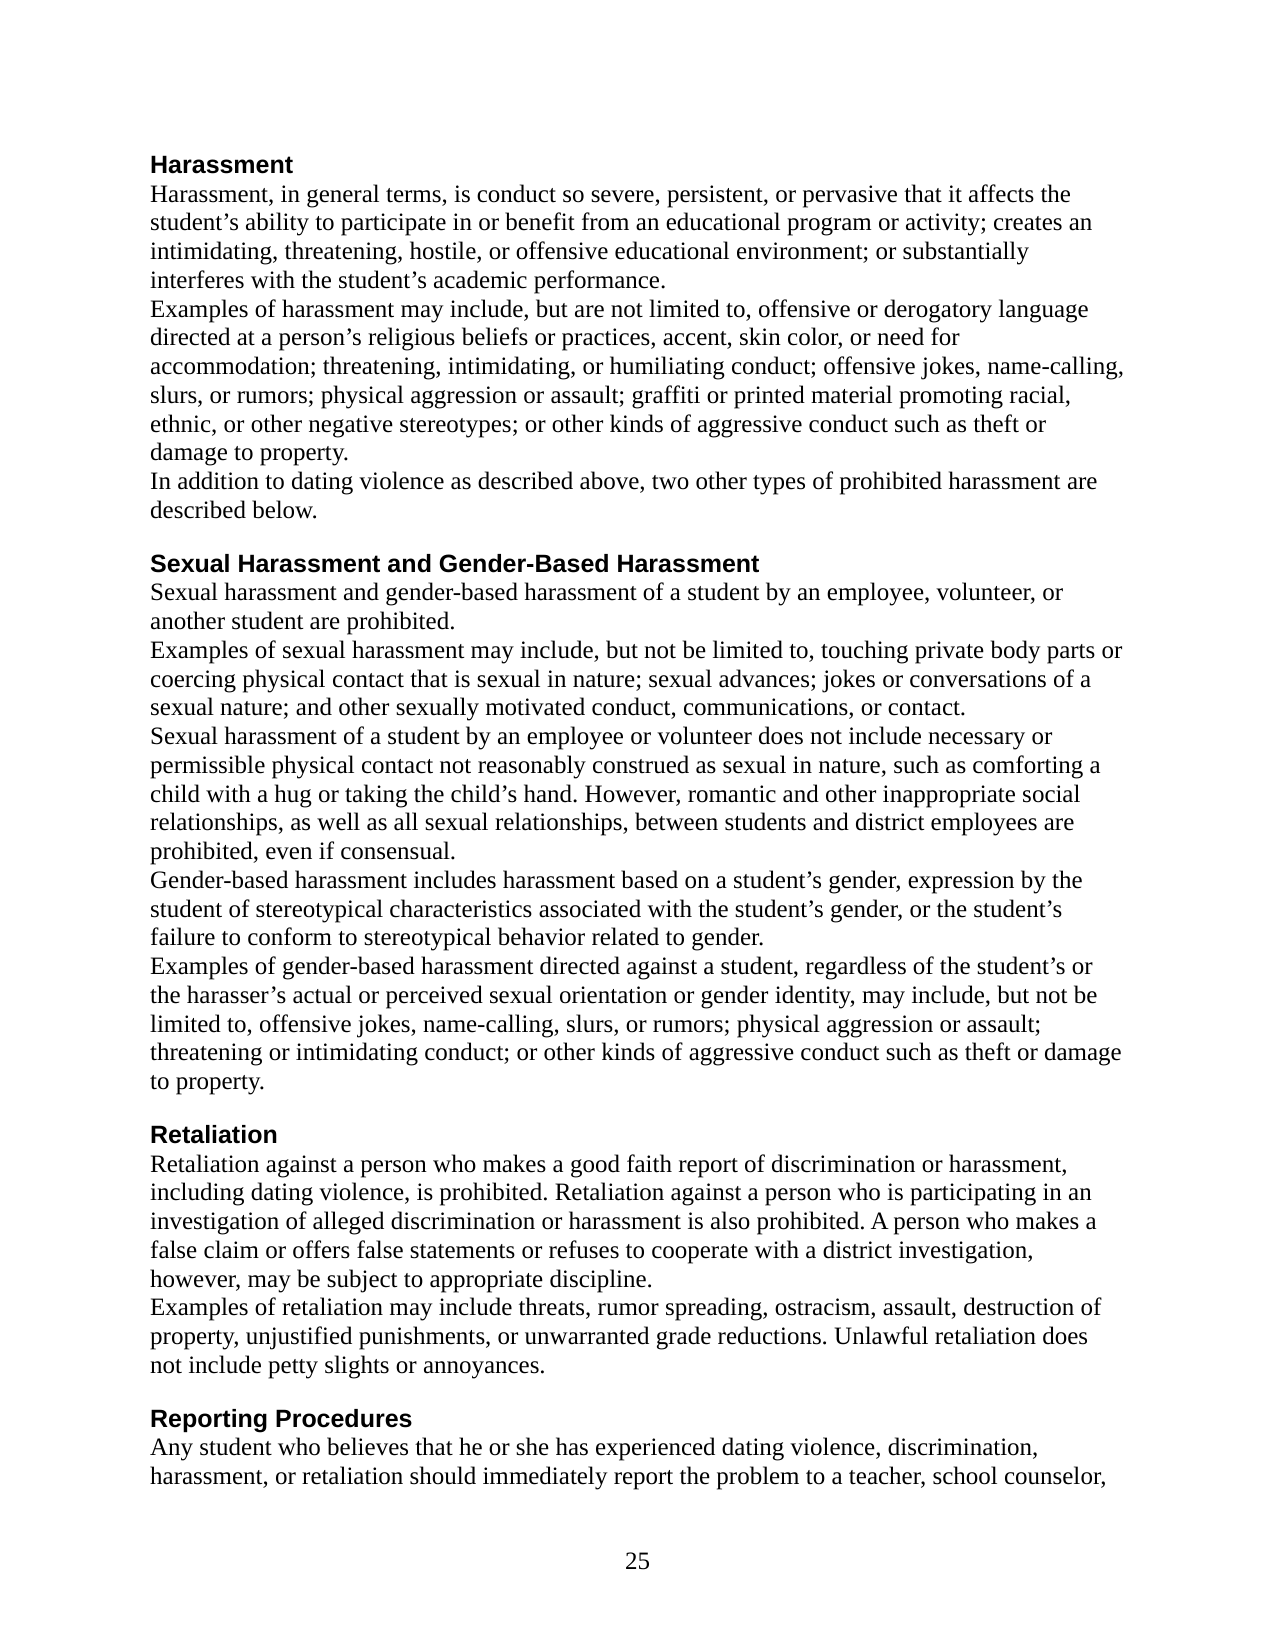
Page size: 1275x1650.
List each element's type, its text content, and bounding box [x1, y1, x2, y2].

subtitle Reporting Procedures [150, 1404, 1125, 1432]
text Examples of sexual harassment may include, but not be limited to, touching private body parts or coercing physical contact that is sexual in nature; sexual advances; jokes or conversations of a sexual nature; and other sexually motivated conduct, communications, or contact. [150, 635, 1125, 721]
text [150, 1432, 1125, 1490]
text Sexual harassment and gender-based harassment of a student by an employee, volunteer, or another student are prohibited. [150, 577, 1125, 635]
text Examples of gender-based harassment directed against a student, regardless of the student’s or the harasser’s actual or perceived sexual orientation or gender identity, may include, but not be limited to, offensive jokes, name-calling, slurs, or rumors; physical aggression or assault; threatening or intimidating conduct; or other kinds of aggressive conduct such as theft or damage to property. [150, 951, 1125, 1095]
subtitle Retaliation [150, 1120, 1125, 1149]
text In addition to dating violence as described above, two other types of prohibited harassment are described below. [150, 466, 1125, 524]
text Sexual harassment of a student by an employee or volunteer does not include necessary or permissible physical contact not reasonably construed as sexual in nature, such as comforting a child with a hug or taking the child’s hand. However, romantic and other inappropriate social relationships, as well as all sexual relationships, between students and district employees are prohibited, even if consensual. [150, 721, 1125, 865]
text Harassment, in general terms, is conduct so severe, persistent, or pervasive that it affects the student’s ability to participate in or benefit from an educational program or activity; creates an intimidating, threatening, hostile, or offensive educational environment; or substantially interferes with the student’s academic performance. [150, 179, 1125, 294]
subtitle Sexual Harassment and Gender-Based Harassment [150, 549, 1125, 577]
text Gender-based harassment includes harassment based on a student’s gender, expression by the student of stereotypical characteristics associated with the student’s gender, or the student’s failure to conform to stereotypical behavior related to gender. [150, 865, 1125, 951]
text Examples of retaliation may include threats, rumor spreading, ostracism, assault, destruction of property, unjustified punishments, or unwarranted grade reductions. Unlawful retaliation does not include petty slights or annoyances. [150, 1292, 1125, 1379]
text Retaliation against a person who makes a good faith report of discrimination or harassment, including dating violence, is prohibited. Retaliation against a person who is participating in an investigation of alleged discrimination or harassment is also prohibited. A person who makes a false claim or offers false statements or refuses to cooperate with a district investigation, however, may be subject to appropriate discipline. [150, 1149, 1125, 1292]
subtitle Harassment [150, 150, 1125, 179]
text Examples of harassment may include, but are not limited to, offensive or derogatory language directed at a person’s religious beliefs or practices, accent, skin color, or need for accommodation; threatening, intimidating, or humiliating conduct; offensive jokes, name-calling, slurs, or rumors; physical aggression or assault; graffiti or printed material promoting racial, ethnic, or other negative stereotypes; or other kinds of aggressive conduct such as theft or damage to property. [150, 294, 1125, 466]
